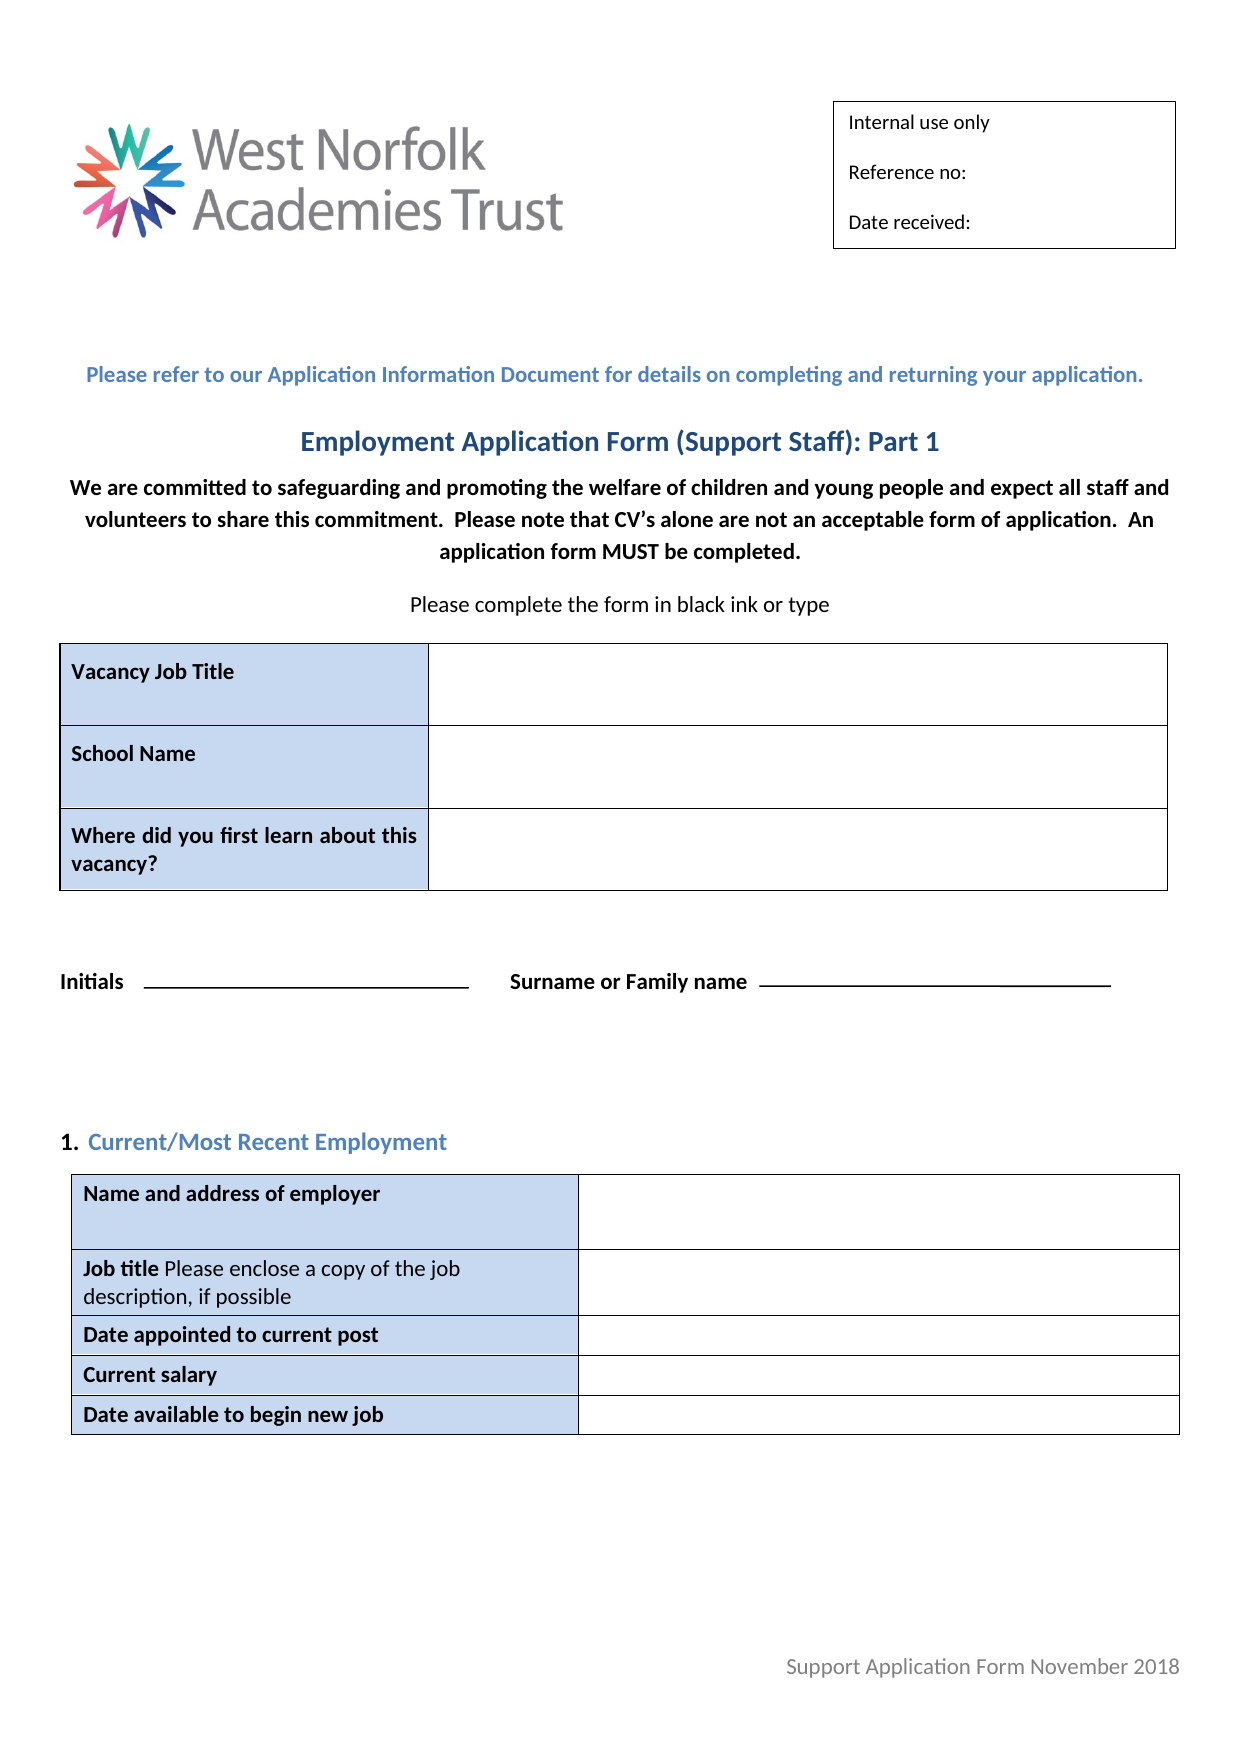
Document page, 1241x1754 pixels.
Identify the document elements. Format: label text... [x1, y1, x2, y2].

text We are committed to safeguarding and promoting the welfare of children and young people and expect all staff and volunteers to share this commitment. Please note that CV’s alone are not an acceptable form of application. An application form MUST be completed. [60, 473, 1180, 565]
text Initials Surname or Family name [60, 967, 1196, 995]
table_header Name and address of employer [72, 1175, 578, 1249]
table_cell Where did you first learn about this vacancy? [61, 809, 428, 889]
table_cell Job title Please enclose a copy of the job description, if possible [72, 1250, 578, 1315]
picture [60, 101, 582, 260]
table_cell School Name [61, 726, 428, 807]
text Current/Most Recent Employment [60, 1126, 1180, 1156]
table_header [429, 644, 1167, 725]
table_cell [579, 1356, 1179, 1394]
text Please complete the form in black ink or type [60, 590, 1180, 618]
table_cell Date appointed to current post [72, 1316, 578, 1354]
subtitle Employment Application Form (Support Staff): Part 1 [60, 423, 1180, 459]
table_cell Date available to begin new job [72, 1396, 578, 1434]
table_header [579, 1175, 1179, 1249]
table_cell [429, 726, 1167, 807]
table_cell [579, 1316, 1179, 1354]
table_cell [429, 809, 1167, 889]
text Please refer to our Application Information Document for details on completing and returning your application. [51, 360, 1180, 388]
table_cell [579, 1396, 1179, 1434]
table_cell Current salary [72, 1356, 578, 1394]
table_header Vacancy Job Title [61, 644, 428, 725]
table_cell [579, 1250, 1179, 1315]
